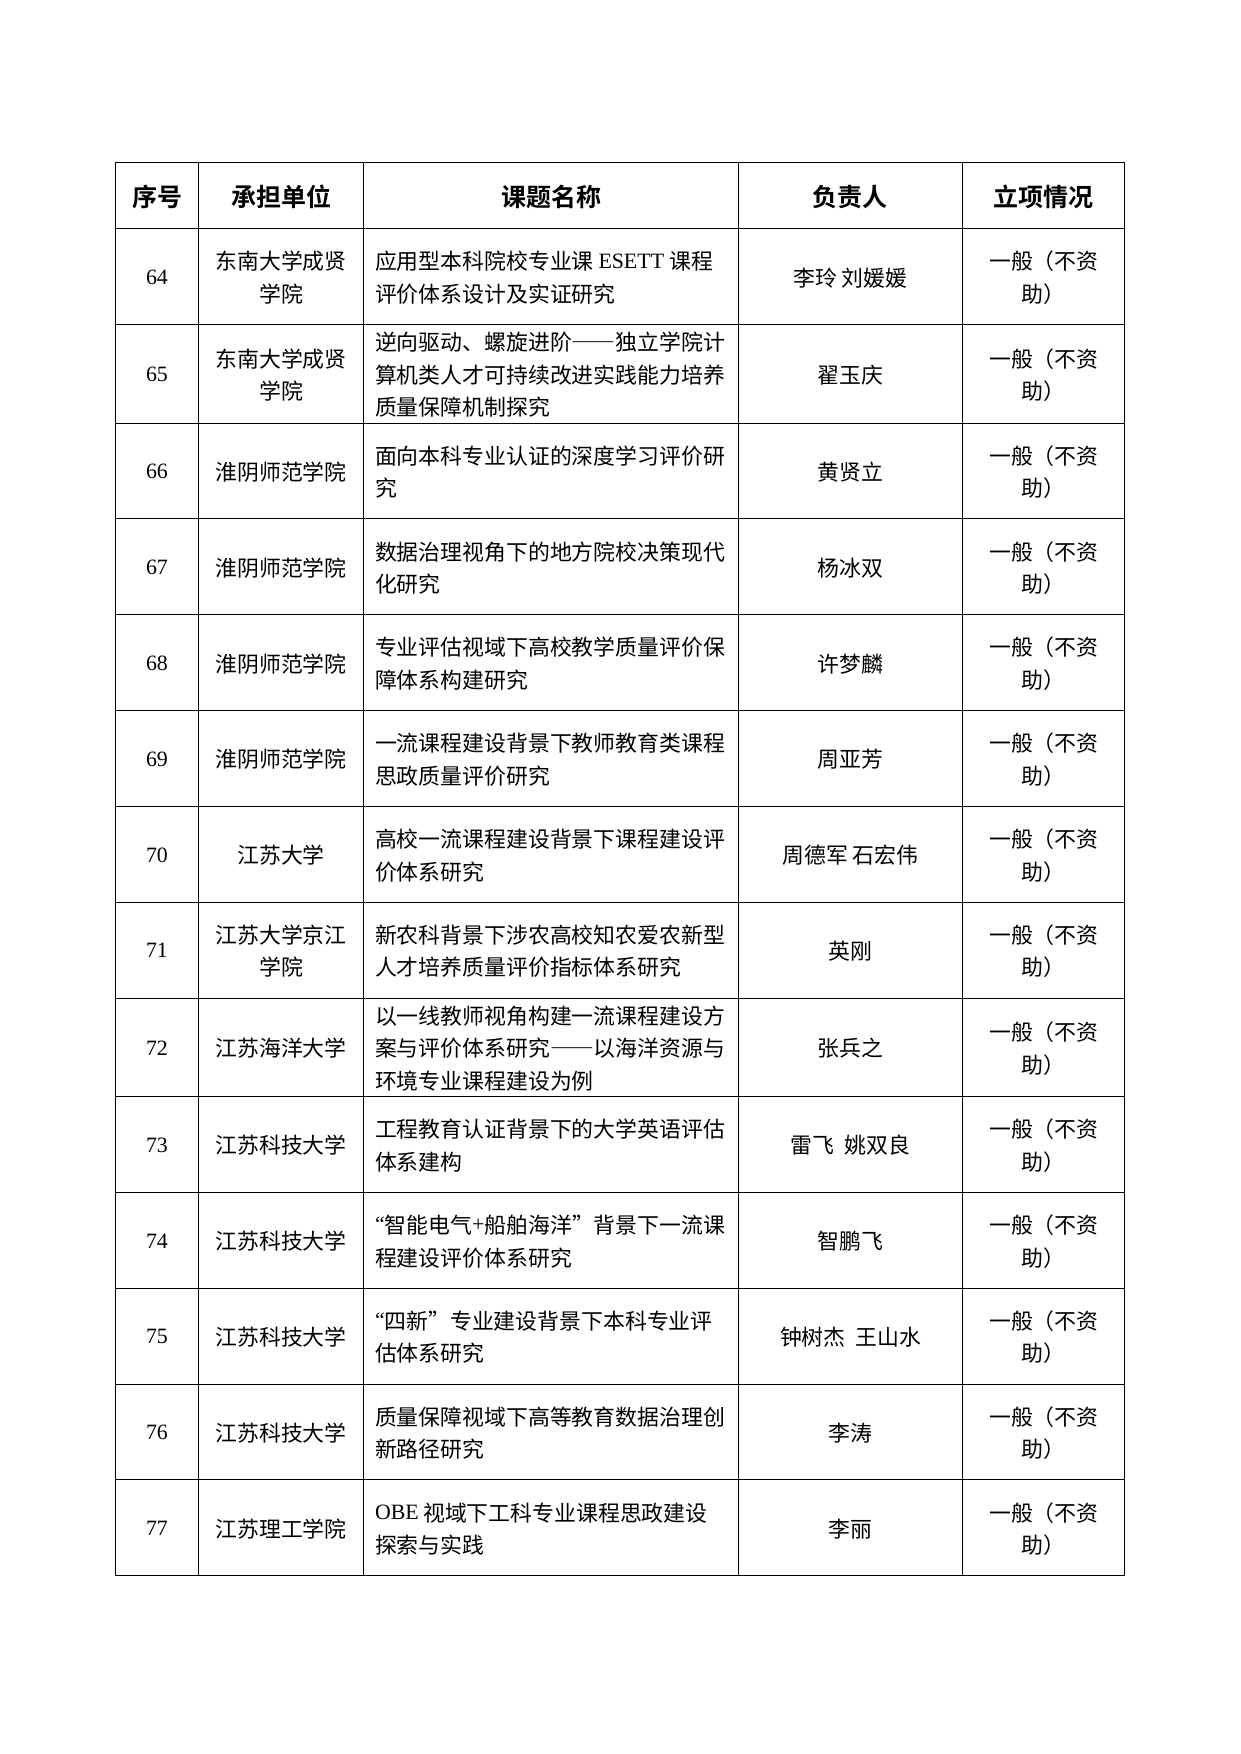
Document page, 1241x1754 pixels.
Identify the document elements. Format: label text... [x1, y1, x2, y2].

table_cell 67 [116, 519, 198, 614]
table_cell 一般（不资助） [963, 711, 1124, 806]
table_cell 淮阴师范学院 [199, 615, 363, 710]
table_cell 一般（不资助） [963, 903, 1124, 997]
table_cell 一流课程建设背景下教师教育类课程思政质量评价研究 [364, 711, 738, 806]
table_header 序号 [116, 163, 198, 228]
table_cell 一般（不资助） [963, 424, 1124, 518]
table_header 负责人 [739, 163, 962, 228]
table_cell 75 [116, 1289, 198, 1383]
table_cell 新农科背景下涉农高校知农爱农新型人才培养质量评价指标体系研究 [364, 903, 738, 997]
table_cell 张兵之 [739, 999, 962, 1096]
table_cell 65 [116, 325, 198, 422]
table_cell 江苏大学 [199, 807, 363, 902]
table_cell 一般（不资助） [963, 1097, 1124, 1192]
table_cell 东南大学成贤学院 [199, 229, 363, 324]
table_cell 江苏海洋大学 [199, 999, 363, 1096]
table_cell 杨冰双 [739, 519, 962, 614]
table_cell 数据治理视角下的地方院校决策现代化研究 [364, 519, 738, 614]
table_cell 71 [116, 903, 198, 997]
table_cell 74 [116, 1193, 198, 1288]
table_cell 68 [116, 615, 198, 710]
table_cell 逆向驱动、螺旋进阶——独立学院计算机类人才可持续改进实践能力培养质量保障机制探究 [364, 325, 738, 422]
table_cell “四新”专业建设背景下本科专业评估体系研究 [364, 1289, 738, 1383]
table_cell 江苏理工学院 [199, 1480, 363, 1575]
table_cell 周德军 石宏伟 [739, 807, 962, 902]
table_cell 一般（不资助） [963, 1289, 1124, 1383]
table_cell 73 [116, 1097, 198, 1192]
table_cell 一般（不资助） [963, 325, 1124, 422]
table_cell 一般（不资助） [963, 807, 1124, 902]
table_cell 专业评估视域下高校教学质量评价保障体系构建研究 [364, 615, 738, 710]
table_header 立项情况 [963, 163, 1124, 228]
table_cell 应用型本科院校专业课 ESETT 课程评价体系设计及实证研究 [364, 229, 738, 324]
table_cell 周亚芳 [739, 711, 962, 806]
table_cell 江苏科技大学 [199, 1385, 363, 1479]
table_cell 77 [116, 1480, 198, 1575]
table_cell 钟树杰 王山水 [739, 1289, 962, 1383]
table_cell 黄贤立 [739, 424, 962, 518]
table_cell 面向本科专业认证的深度学习评价研究 [364, 424, 738, 518]
table_cell 一般（不资助） [963, 1193, 1124, 1288]
table_cell OBE视域下工科专业课程思政建设探索与实践 [364, 1480, 738, 1575]
table_cell 一般（不资助） [963, 615, 1124, 710]
table_cell 一般（不资助） [963, 999, 1124, 1096]
table_cell 一般（不资助） [963, 519, 1124, 614]
table_cell 以一线教师视角构建一流课程建设方案与评价体系研究——以海洋资源与环境专业课程建设为例 [364, 999, 738, 1096]
table_cell 江苏科技大学 [199, 1289, 363, 1383]
table_cell 一般（不资助） [963, 1480, 1124, 1575]
table_cell 李涛 [739, 1385, 962, 1479]
table_cell 李玲 刘媛媛 [739, 229, 962, 324]
table_header 承担单位 [199, 163, 363, 228]
table_cell 一般（不资助） [963, 229, 1124, 324]
table_cell 64 [116, 229, 198, 324]
table_cell “智能电气+船舶海洋”背景下一流课程建设评价体系研究 [364, 1193, 738, 1288]
table_cell 淮阴师范学院 [199, 519, 363, 614]
table_cell 66 [116, 424, 198, 518]
table_cell 江苏大学京江学院 [199, 903, 363, 997]
table_cell 72 [116, 999, 198, 1096]
table_cell 一般（不资助） [963, 1385, 1124, 1479]
table_cell 高校一流课程建设背景下课程建设评价体系研究 [364, 807, 738, 902]
table_cell 东南大学成贤学院 [199, 325, 363, 422]
table_header 课题名称 [364, 163, 738, 228]
table_cell 质量保障视域下高等教育数据治理创新路径研究 [364, 1385, 738, 1479]
table_cell 淮阴师范学院 [199, 711, 363, 806]
table_cell 李丽 [739, 1480, 962, 1575]
table_cell 江苏科技大学 [199, 1097, 363, 1192]
table_cell 70 [116, 807, 198, 902]
table_cell 英刚 [739, 903, 962, 997]
table_cell 许梦麟 [739, 615, 962, 710]
table_cell 工程教育认证背景下的大学英语评估体系建构 [364, 1097, 738, 1192]
table_cell 翟玉庆 [739, 325, 962, 422]
table_cell 雷飞 姚双良 [739, 1097, 962, 1192]
table_cell 江苏科技大学 [199, 1193, 363, 1288]
table_cell 淮阴师范学院 [199, 424, 363, 518]
table_cell 智鹏飞 [739, 1193, 962, 1288]
table_cell 69 [116, 711, 198, 806]
table_cell 76 [116, 1385, 198, 1479]
